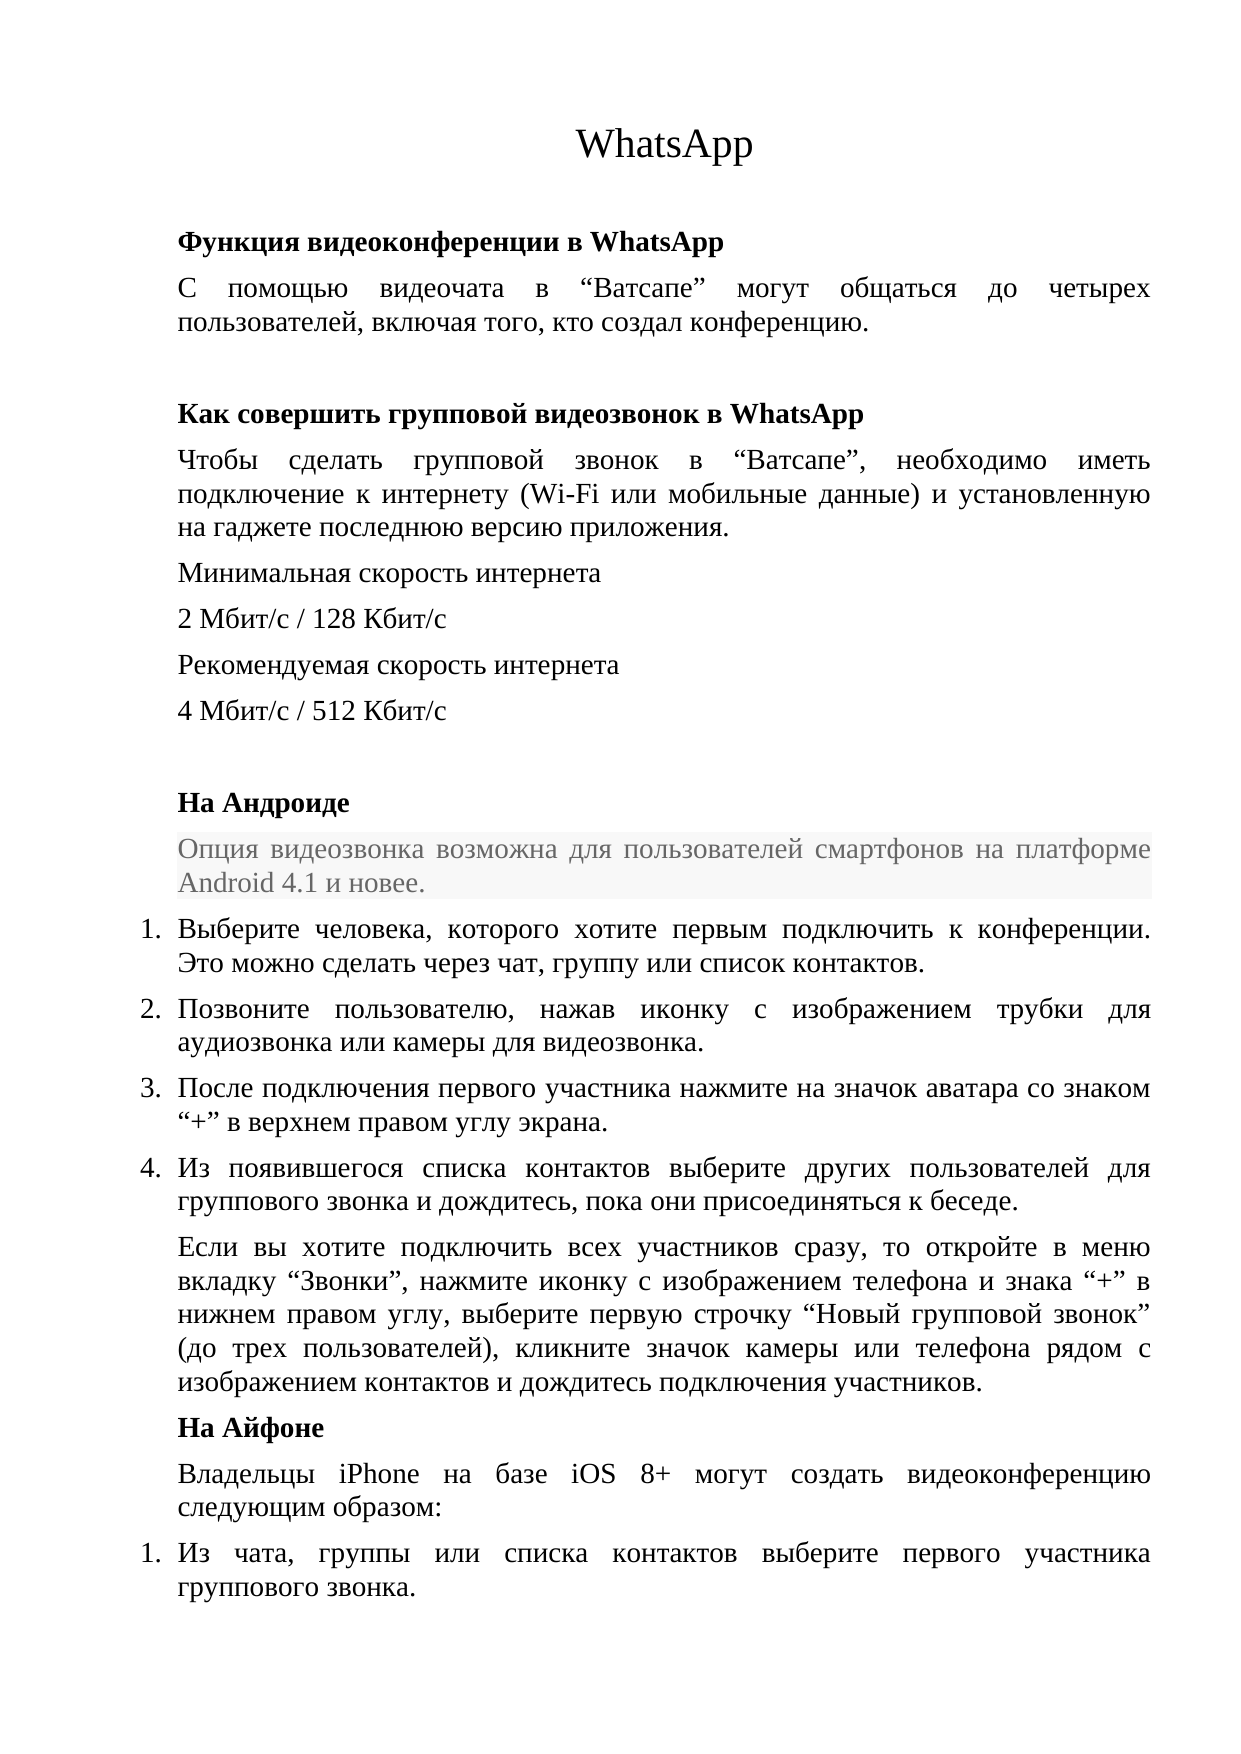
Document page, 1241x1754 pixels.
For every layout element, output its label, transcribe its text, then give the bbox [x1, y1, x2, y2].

list Выберите человека, которого хотите первым подключить к конференции. Это можно сделать через чат, группу или список контактов. [140, 911, 1152, 978]
text Минимальная скорость интернета [177, 555, 1152, 589]
text Рекомендуемая скорость интернета [177, 647, 1152, 681]
text Чтобы сделать групповой звонок в “Ватсапе”, необходимо иметь подключение к интернету (Wi-Fi или мобильные данные) и установленную на гаджете последнюю версию приложения. [177, 442, 1152, 543]
text Если вы хотите подключить всех участников сразу, то откройте в меню вкладку “Звонки”, нажмите иконку с изображением телефона и знака “+” в нижнем правом углу, выберите первую строчку “Новый групповой звонок” (до трех пользователей), кликните значок камеры или телефона рядом с изображением контактов и дождитесь подключения участников. [177, 1229, 1152, 1397]
subtitle На Андроиде [177, 786, 1152, 819]
text Функция видеоконференции в WhatsApp [177, 224, 1152, 258]
list Позвоните пользователю, нажав иконку с изображением трубки для аудиозвонка или камеры для видеозвонка. [140, 991, 1152, 1058]
text 4 Мбит/с / 512 Кбит/с [177, 693, 1152, 727]
subtitle На Айфоне [177, 1410, 1152, 1443]
text 2 Мбит/с / 128 Кбит/с [177, 601, 1152, 635]
subtitle Как совершить групповой видеозвонок в WhatsApp [177, 396, 1152, 430]
list Из чата, группы или списка контактов выберите первого участника группового звонка. [140, 1535, 1152, 1602]
text С помощью видеочата в “Ватсапе” могут общаться до четырех пользователей, включая того, кто создал конференцию. [177, 271, 1152, 338]
list Из появившегося списка контактов выберите других пользователей для группового звонка и дождитесь, пока они присоединяться к беседе. [140, 1150, 1152, 1217]
text WhatsApp [177, 118, 1152, 166]
list После подключения первого участника нажмите на значок аватара со знаком “+” в верхнем правом углу экрана. [140, 1070, 1152, 1137]
text Владельцы iPhone на базе iOS 8+ могут создать видеоконференцию следующим образом: [177, 1456, 1152, 1523]
text Опция видеозвонка возможна для пользователей смартфонов на платформе Android 4.1 и новее. [177, 832, 1152, 899]
